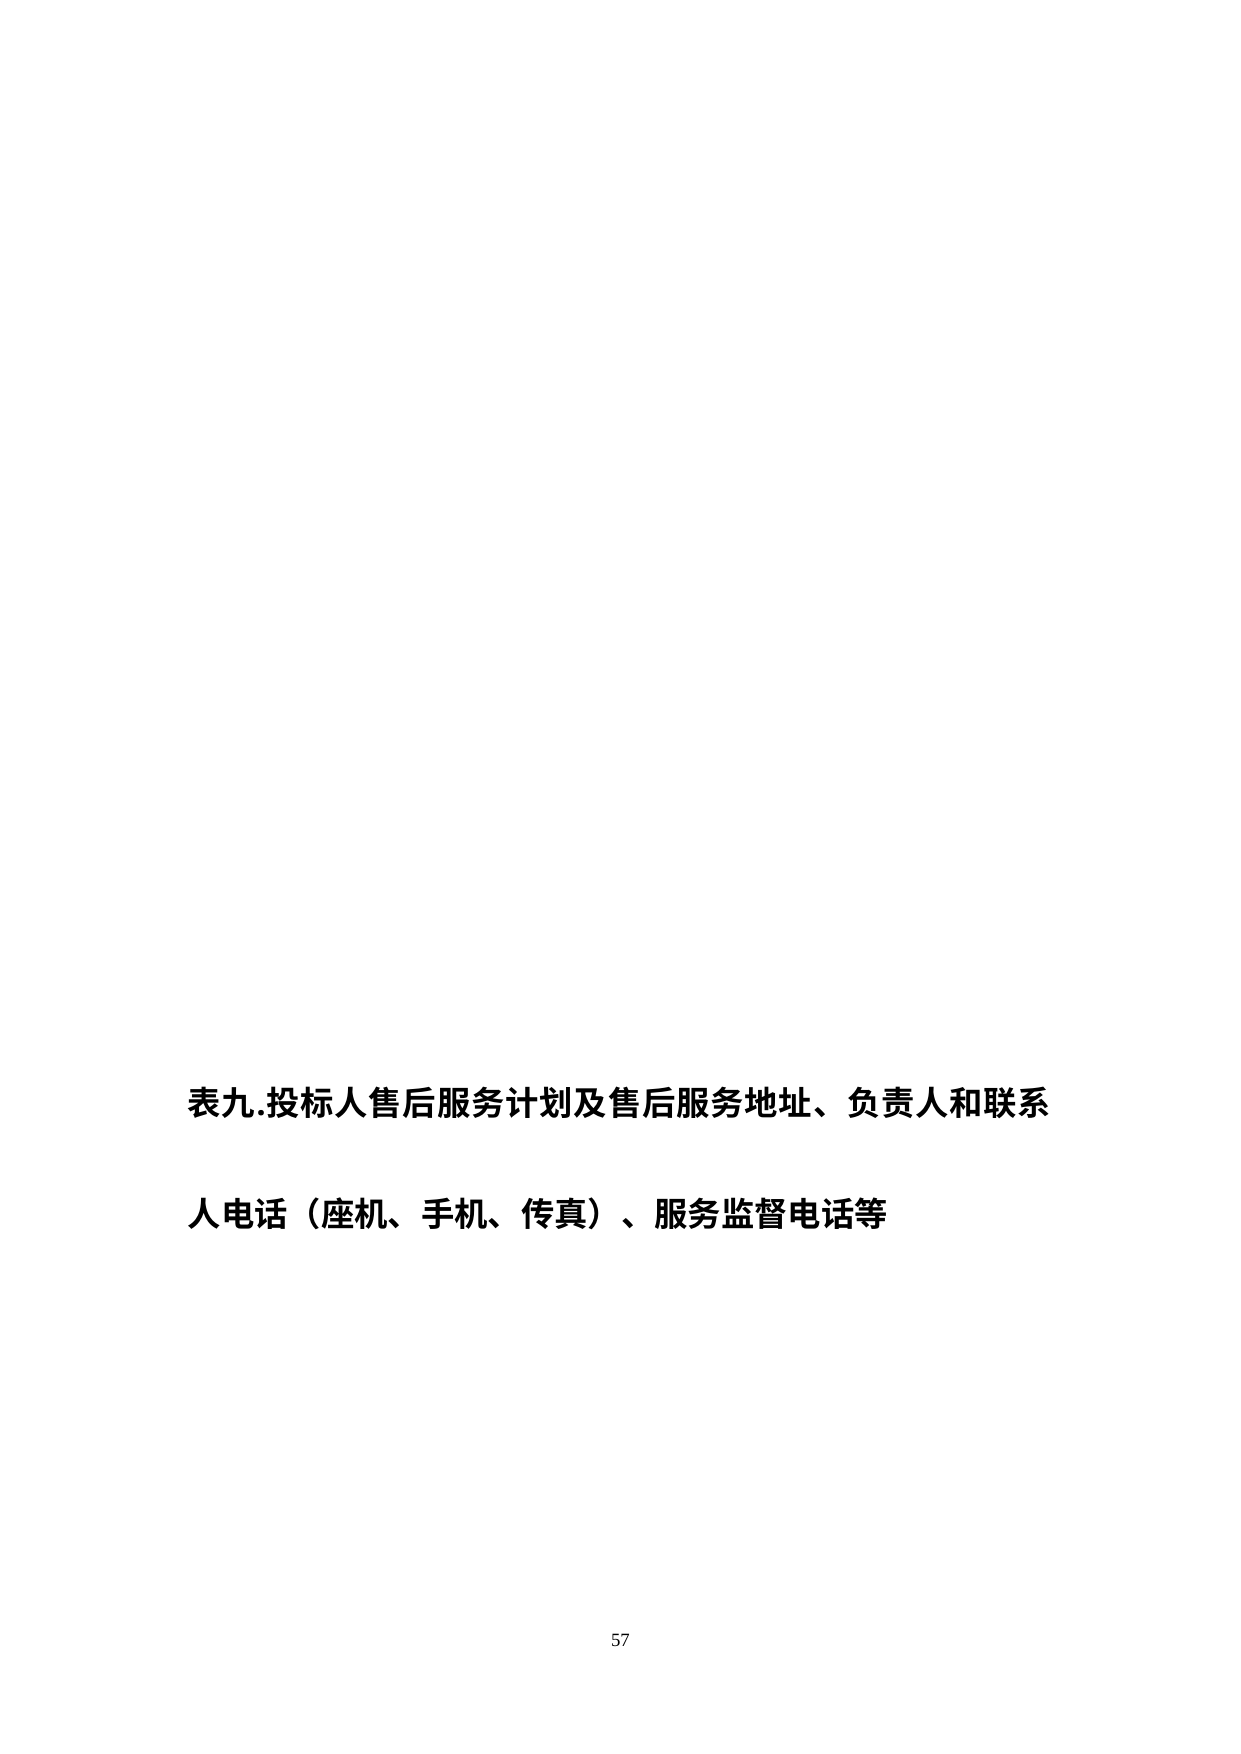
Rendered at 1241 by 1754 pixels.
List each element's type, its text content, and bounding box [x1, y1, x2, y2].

subtitle 表九.投标人售后服务计划及售后服务地址、负责人和联系人电话（座机、手机、传真）、服务监督电话等 [187, 1068, 1053, 1245]
